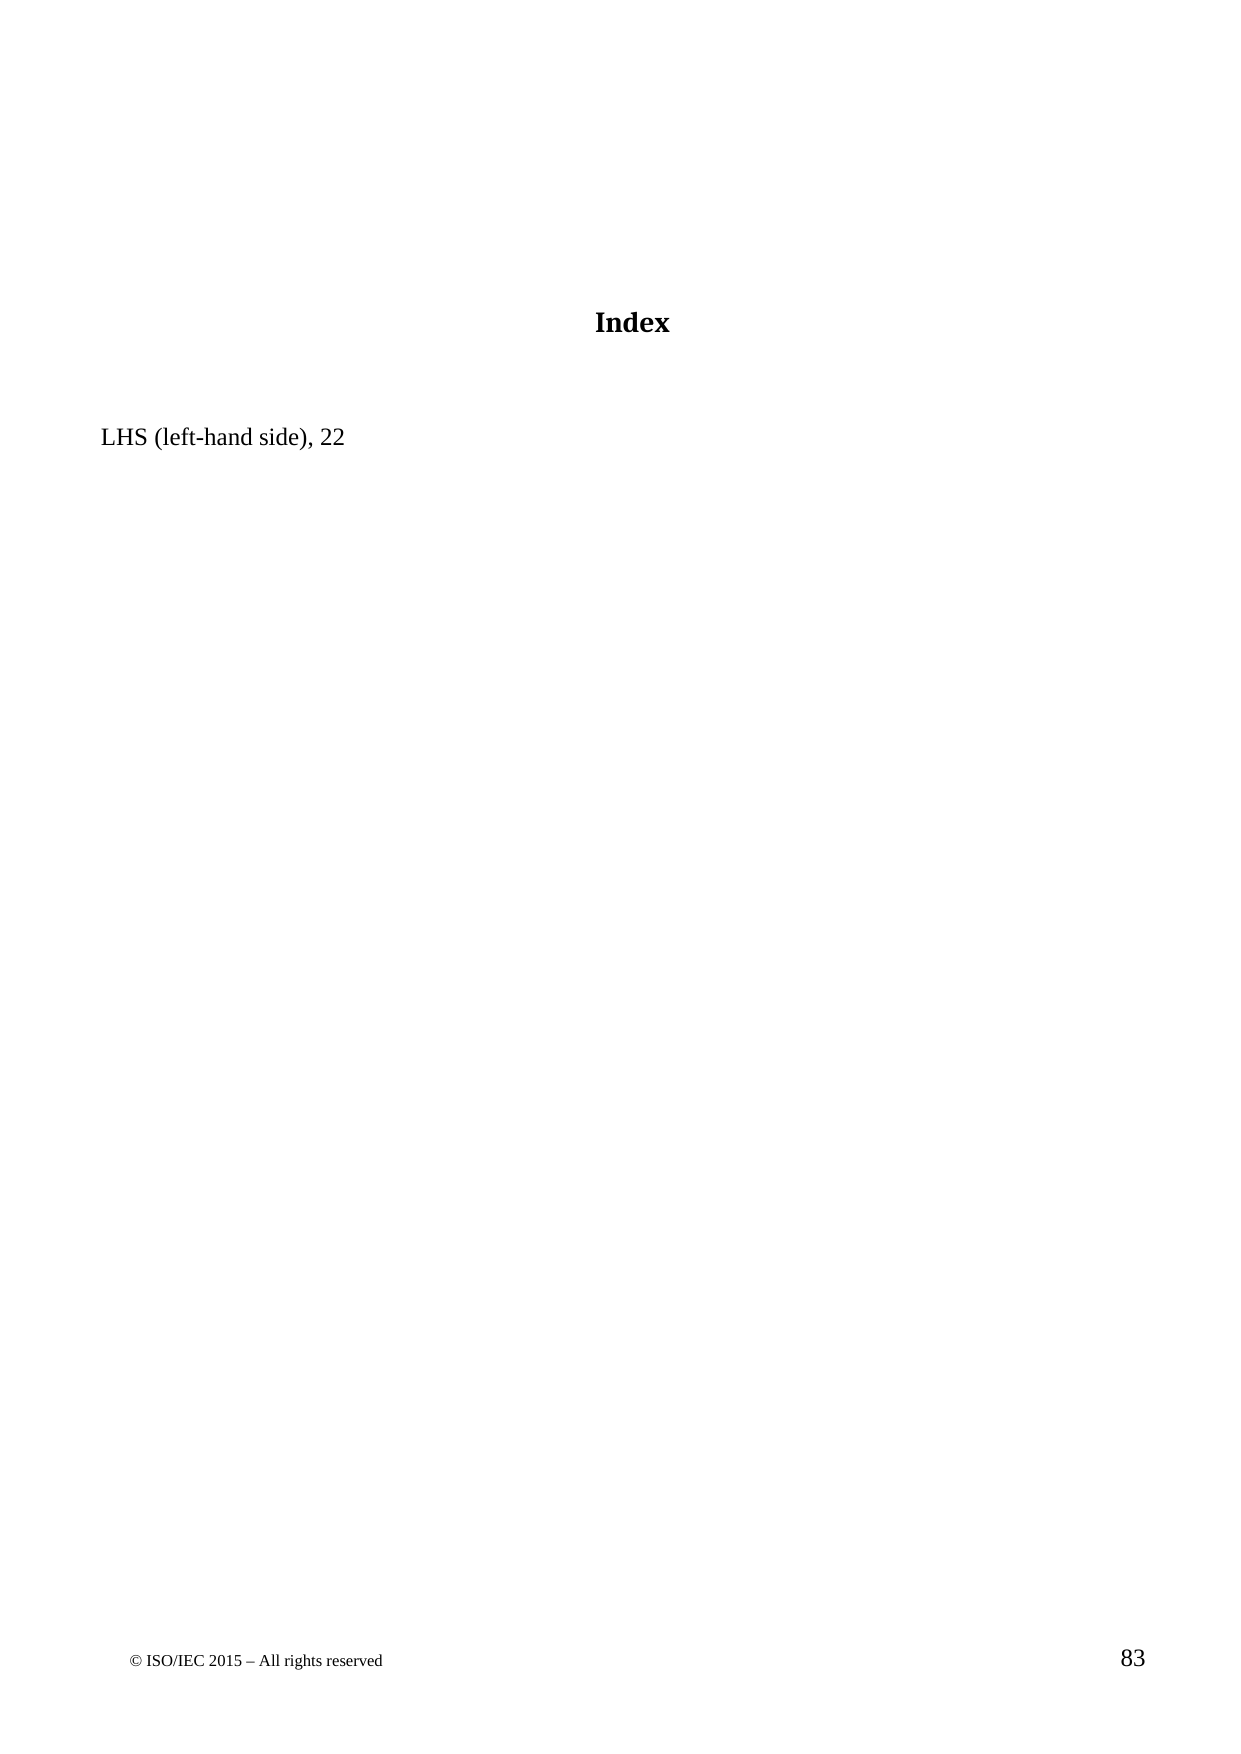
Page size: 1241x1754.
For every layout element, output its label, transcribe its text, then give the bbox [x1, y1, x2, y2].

text LHS (left-hand side), 22 [101, 422, 594, 451]
subtitle Index [101, 306, 1164, 339]
